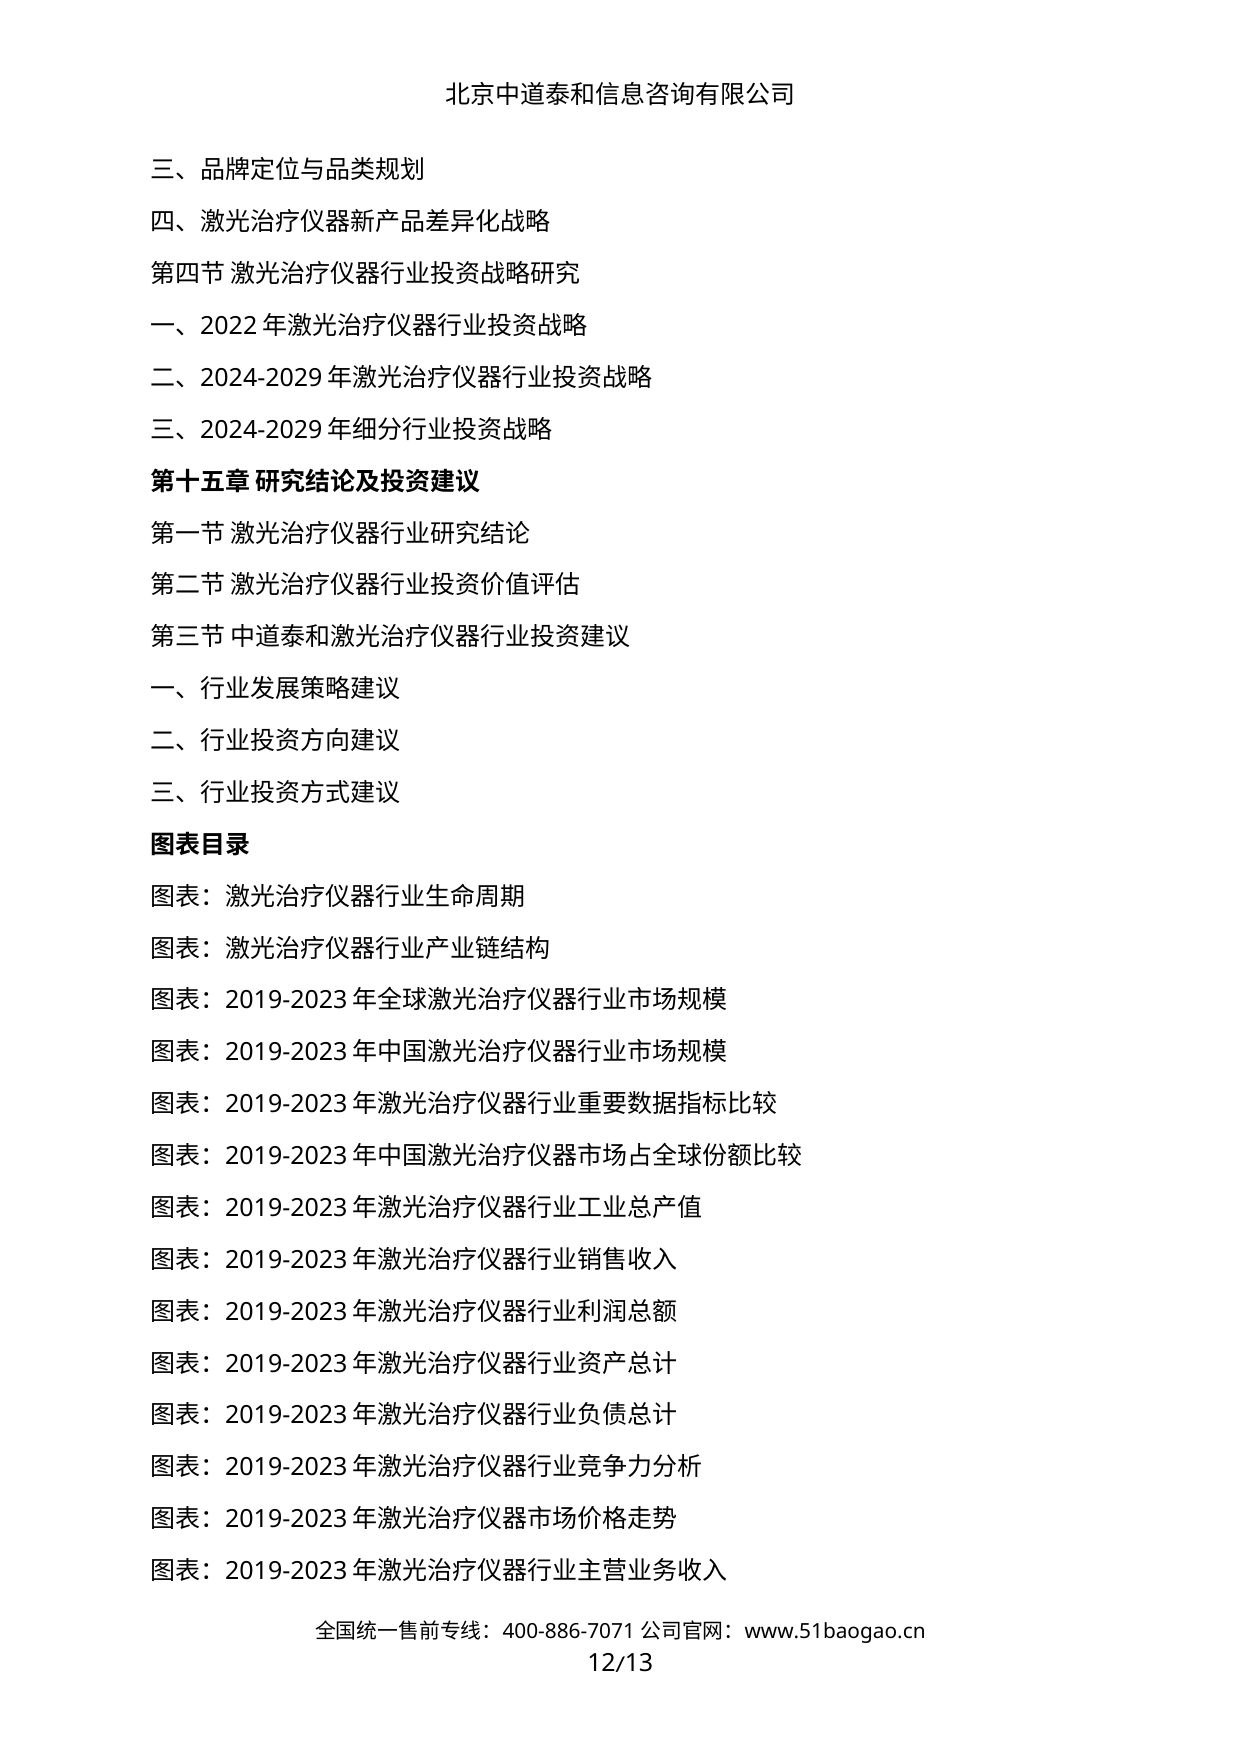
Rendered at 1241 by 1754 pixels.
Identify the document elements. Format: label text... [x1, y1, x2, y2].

text 图表：激光治疗仪器行业生命周期 [150, 876, 1090, 912]
text 图表：2019-2023年激光治疗仪器行业竞争力分析 [150, 1447, 1090, 1483]
text 图表：2019-2023年激光治疗仪器行业负债总计 [150, 1395, 1090, 1431]
text 图表：2019-2023年激光治疗仪器行业资产总计 [150, 1343, 1090, 1379]
text 图表：2019-2023年激光治疗仪器市场价格走势 [150, 1499, 1090, 1535]
text 图表：2019-2023年全球激光治疗仪器行业市场规模 [150, 980, 1090, 1016]
text 第二节 激光治疗仪器行业投资价值评估 [150, 565, 1090, 601]
text 图表：2019-2023年中国激光治疗仪器市场占全球份额比较 [150, 1136, 1090, 1172]
text 三、2024-2029年细分行业投资战略 [150, 409, 1090, 446]
text 二、2024-2029年激光治疗仪器行业投资战略 [150, 357, 1090, 394]
text 第十五章 研究结论及投资建议 [150, 461, 1090, 497]
text 一、2022年激光治疗仪器行业投资战略 [150, 306, 1090, 342]
text 三、行业投资方式建议 [150, 772, 1090, 809]
text 三、品牌定位与品类规划 [150, 150, 1090, 186]
text 第四节 激光治疗仪器行业投资战略研究 [150, 254, 1090, 290]
text 第三节 中道泰和激光治疗仪器行业投资建议 [150, 617, 1090, 653]
text 图表：激光治疗仪器行业产业链结构 [150, 928, 1090, 964]
text 图表：2019-2023年激光治疗仪器行业销售收入 [150, 1239, 1090, 1276]
text 图表：2019-2023年激光治疗仪器行业主营业务收入 [150, 1551, 1090, 1587]
text 一、行业发展策略建议 [150, 669, 1090, 705]
text 图表：2019-2023年激光治疗仪器行业利润总额 [150, 1291, 1090, 1327]
text 第一节 激光治疗仪器行业研究结论 [150, 513, 1090, 549]
text 二、行业投资方向建议 [150, 721, 1090, 757]
text 图表：2019-2023年中国激光治疗仪器行业市场规模 [150, 1032, 1090, 1068]
text 图表目录 [150, 824, 1090, 861]
text 图表：2019-2023年激光治疗仪器行业重要数据指标比较 [150, 1084, 1090, 1120]
text 图表：2019-2023年激光治疗仪器行业工业总产值 [150, 1187, 1090, 1224]
text 四、激光治疗仪器新产品差异化战略 [150, 202, 1090, 238]
